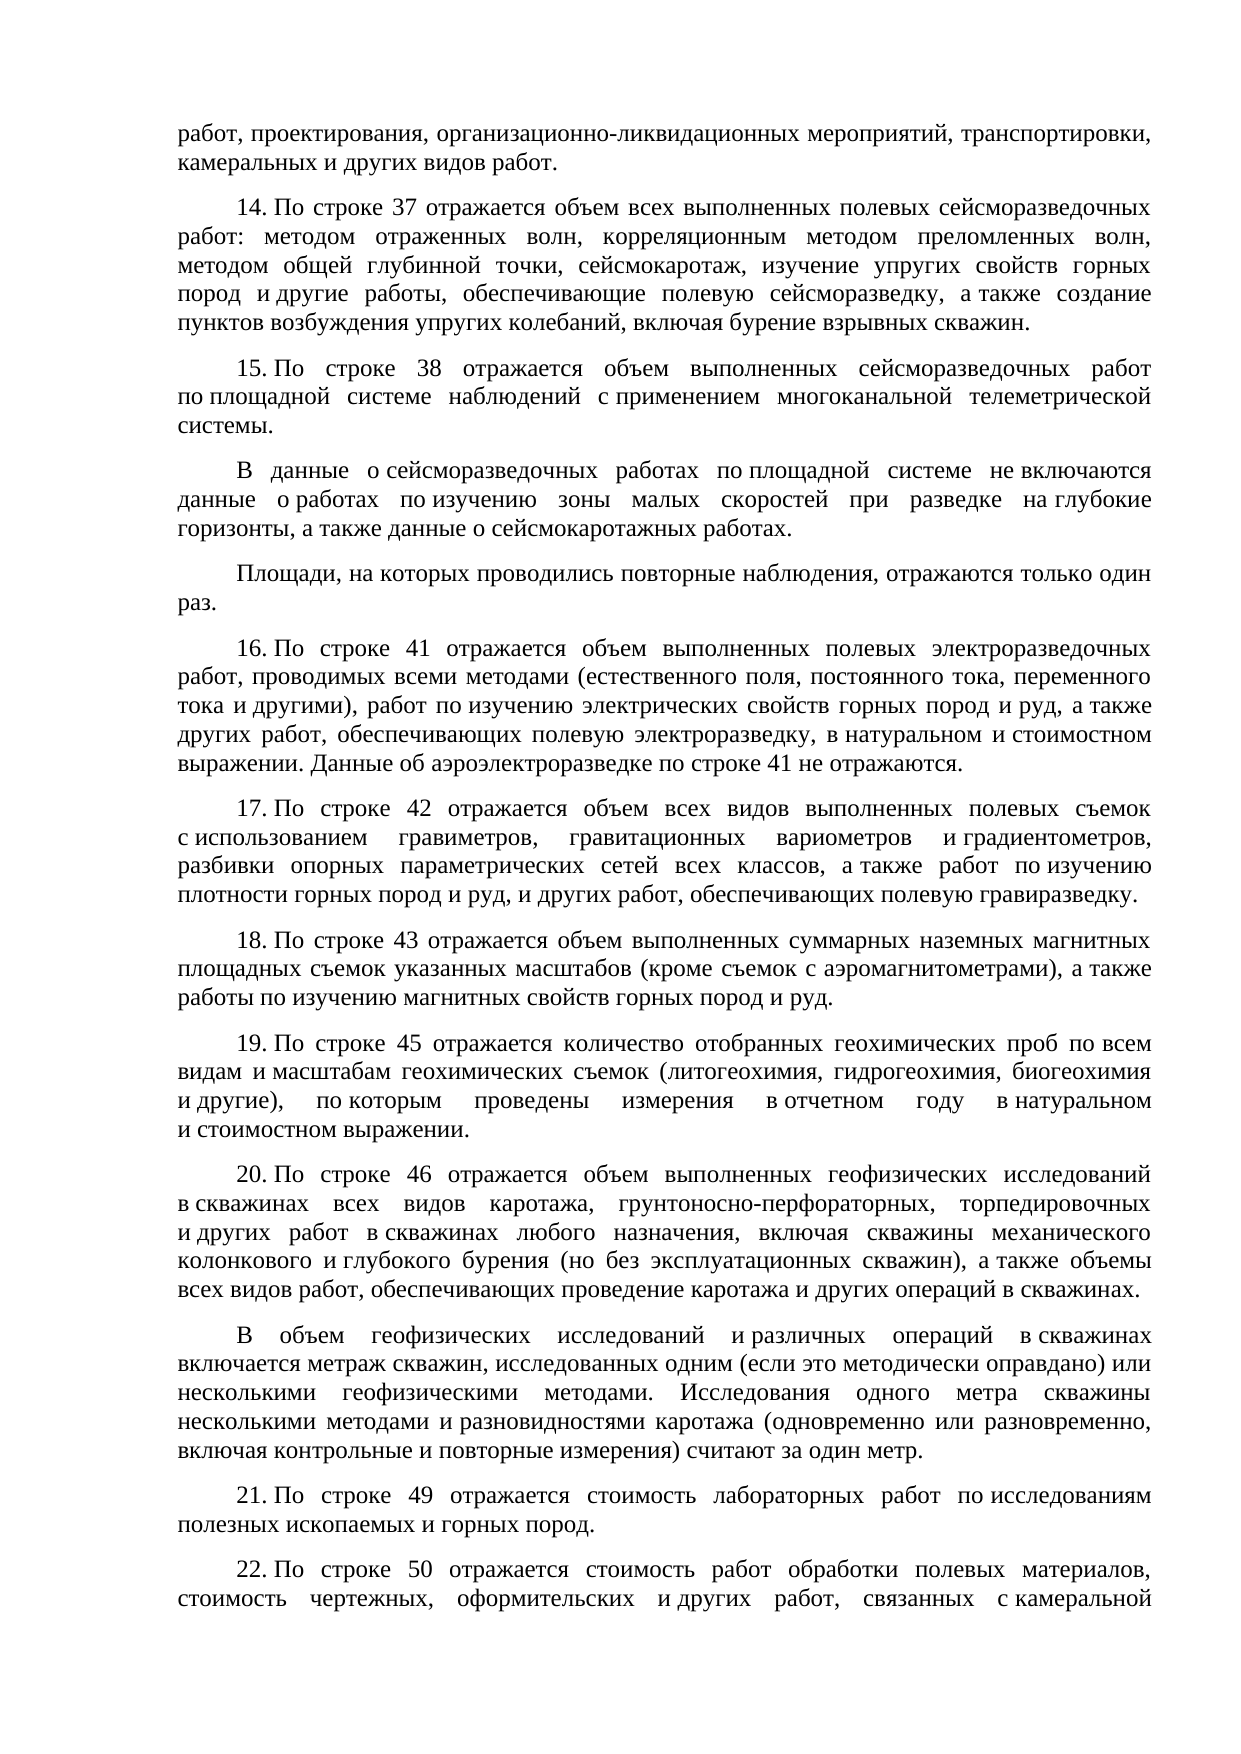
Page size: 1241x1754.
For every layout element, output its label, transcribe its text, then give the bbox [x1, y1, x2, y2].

text Площади, на которых проводились повторные наблюдения, отражаются только один раз. [177, 558, 1152, 616]
text 15. По строке 38 отражается объем выполненных сейсморазведочных работ по площадной системе наблюдений с применением многоканальной телеметрической системы. [177, 353, 1152, 439]
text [177, 118, 1152, 176]
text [177, 1554, 1152, 1612]
text В объем геофизических исследований и различных операций в скважинах включается метраж скважин, исследованных одним (если это методически оправдано) или несколькими геофизическими методами. Исследования одного метра скважины несколькими методами и разновидностями каротажа (одновременно или разновременно, включая контрольные и повторные измерения) считают за один метр. [177, 1320, 1152, 1463]
text 19. По строке 45 отражается количество отобранных геохимических проб по всем видам и масштабам геохимических съемок (литогеохимия, гидрогеохимия, биогеохимия и другие), по которым проведены измерения в отчетном году в натуральном и стоимостном выражении. [177, 1028, 1152, 1143]
text 16. По строке 41 отражается объем выполненных полевых электроразведочных работ, проводимых всеми методами (естественного поля, постоянного тока, переменного тока и другими), работ по изучению электрических свойств горных пород и руд, а также других работ, обеспечивающих полевую электроразведку, в натуральном и стоимостном выражении. Данные об аэроэлектроразведке по строке 41 не отражаются. [177, 633, 1152, 776]
text 18. По строке 43 отражается объем выполненных суммарных наземных магнитных площадных съемок указанных масштабов (кроме съемок с аэромагнитометрами), а также работы по изучению магнитных свойств горных пород и руд. [177, 925, 1152, 1011]
text В данные о сейсморазведочных работах по площадной системе не включаются данные о работах по изучению зоны малых скоростей при разведке на глубокие горизонты, а также данные о сейсмокаротажных работах. [177, 456, 1152, 542]
text 21. По строке 49 отражается стоимость лабораторных работ по исследованиям полезных ископаемых и горных пород. [177, 1480, 1152, 1538]
text 20. По строке 46 отражается объем выполненных геофизических исследований в скважинах всех видов каротажа, грунтоносно-перфораторных, торпедировочных и других работ в скважинах любого назначения, включая скважины механического колонкового и глубокого бурения (но без эксплуатационных скважин), а также объемы всех видов работ, обеспечивающих проведение каротажа и других операций в скважинах. [177, 1159, 1152, 1303]
text 17. По строке 42 отражается объем всех видов выполненных полевых съемок с использованием гравиметров, гравитационных вариометров и градиентометров, разбивки опорных параметрических сетей всех классов, а также работ по изучению плотности горных пород и руд, и других работ, обеспечивающих полевую гравиразведку. [177, 793, 1152, 908]
text 14. По строке 37 отражается объем всех выполненных полевых сейсморазведочных работ: методом отраженных волн, корреляционным методом преломленных волн, методом общей глубинной точки, сейсмокаротаж, изучение упругих свойств горных пород и другие работы, обеспечивающие полевую сейсморазведку, а также создание пунктов возбуждения упругих колебаний, включая бурение взрывных скважин. [177, 192, 1152, 336]
